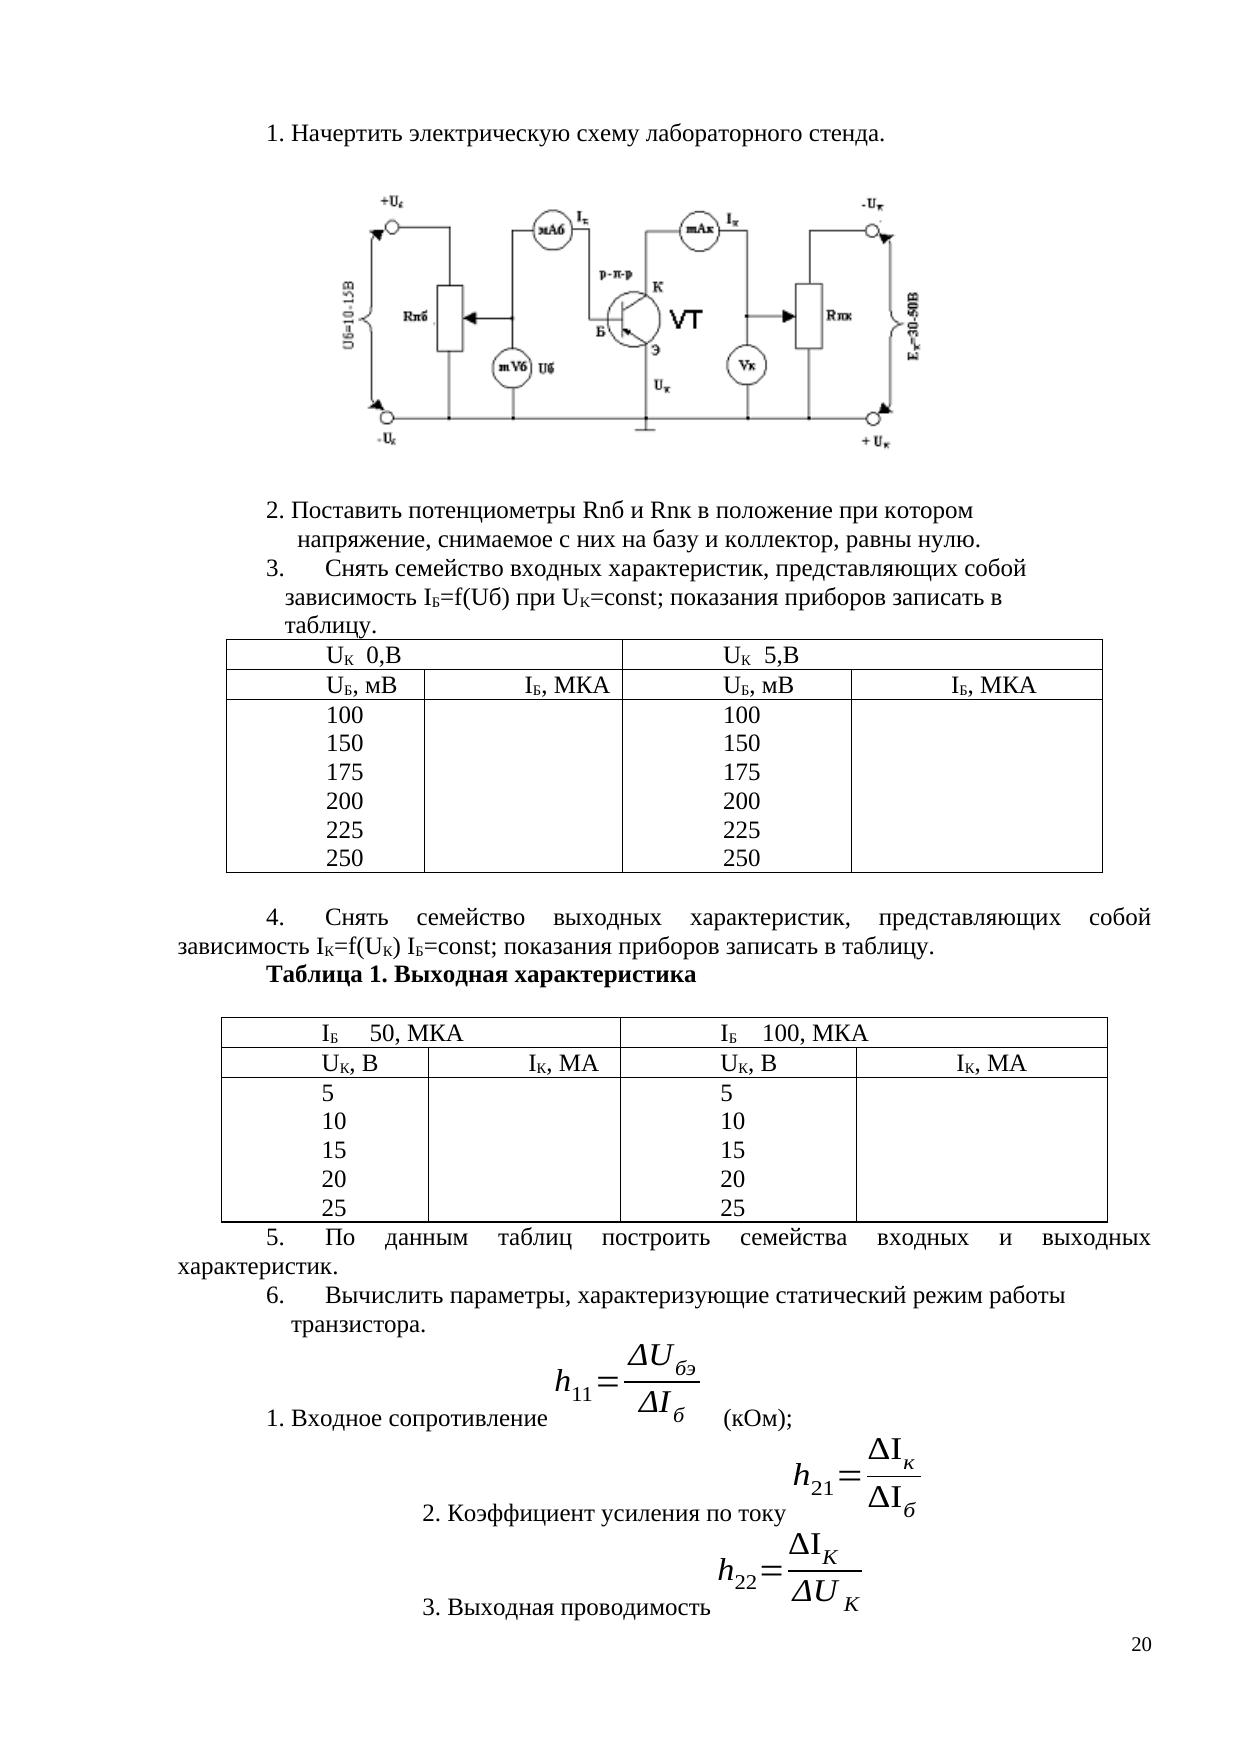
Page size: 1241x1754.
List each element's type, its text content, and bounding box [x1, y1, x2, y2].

list Снять семейство выходных характеристик, представляющих собой зависимость IК=f(UК) IБ=const; показания приборов записать в таблицу. [177, 902, 1152, 959]
table_cell 5 10 15 20 25 [621, 1078, 856, 1221]
table_cell [425, 700, 622, 872]
text зависимость IБ=f(Uб) при UK=const; показания приборов записать в [177, 582, 1152, 610]
table_cell [429, 1078, 620, 1221]
table_cell UК, В [621, 1048, 856, 1077]
text 1. Входное сопротивление (кОм); [177, 1337, 1152, 1432]
table_cell 100 150 175 200 225 250 [623, 700, 851, 872]
text транзистора. [177, 1309, 1152, 1337]
text 2. Коэффициент усиления по току [177, 1432, 1152, 1526]
text таблицу. [177, 610, 1152, 639]
text Таблица 1. Выходная характеристика [177, 959, 1152, 988]
table_cell UБ, мВ [623, 670, 851, 699]
picture [310, 158, 944, 467]
table_header Uк 5,В [623, 640, 1102, 669]
list Вычислить параметры, характеризующие статический режим работы [177, 1280, 1152, 1309]
table_cell UБ, мВ [227, 670, 424, 699]
table_cell Iк, ма [857, 1048, 1107, 1077]
table_cell Iб, мка [852, 670, 1102, 699]
table_cell UК, В [222, 1048, 428, 1077]
list Снять семейство входных характеристик, представляющих собой [177, 553, 1152, 582]
table_cell Iб, мка [425, 670, 622, 699]
text напряжение, снимаемое с них на базу и коллектор, равны нулю. [177, 524, 1152, 553]
table_header Uк 0,В [227, 640, 622, 669]
table_cell 100 150 175 200 225 250 [227, 700, 424, 872]
table_cell [857, 1078, 1107, 1221]
table_cell Iк, ма [429, 1048, 620, 1077]
table_cell 5 10 15 20 25 [222, 1078, 428, 1221]
text 2. Поставить потенциометры Rnб и Rnк в положение при котором [177, 495, 1152, 524]
table_cell [852, 700, 1102, 872]
text 3. Выходная проводимость [177, 1526, 1152, 1621]
table_header Iб 50, мка [222, 1018, 620, 1047]
text 1. Начертить электрическую схему лабораторного стенда. [177, 118, 1152, 147]
list По данным таблиц построить семейства входных и выходных характеристик. [177, 1222, 1152, 1280]
table_header Iб 100, мка [621, 1018, 1107, 1047]
